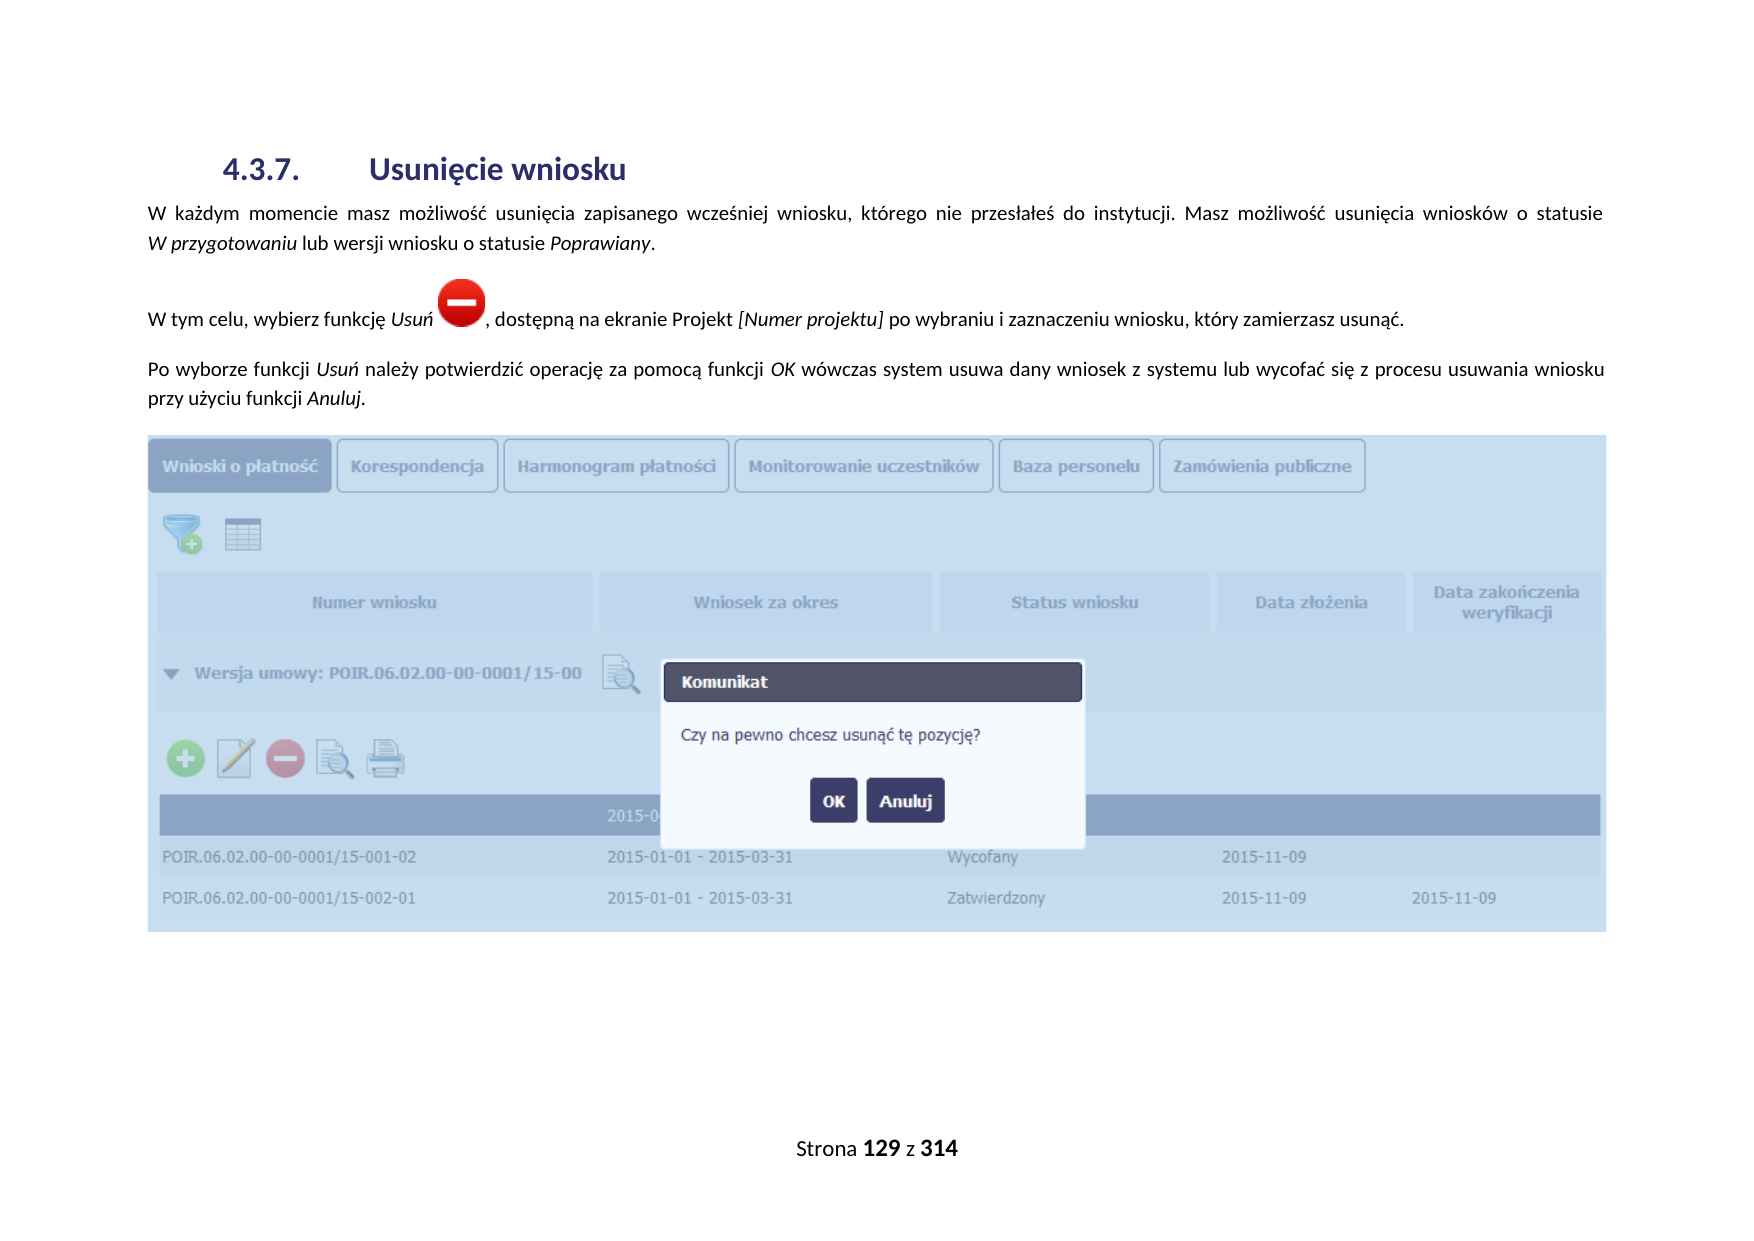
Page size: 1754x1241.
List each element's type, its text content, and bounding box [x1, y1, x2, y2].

text W tym celu, wybierz funkcję Usuń , dostępną na ekranie Projekt [Numer projektu] po wybraniu i zaznaczeniu wniosku, który zamierzasz usunąć. [148, 280, 1606, 332]
subtitle Usunięcie wniosku [223, 148, 1606, 188]
picture [147, 435, 1607, 932]
text Po wyborze funkcji Usuń należy potwierdzić operację za pomocą funkcji OK wówczas system usuwa dany wniosek z systemu lub wycofać się z procesu usuwania wniosku przy użyciu funkcji Anuluj. [148, 356, 1606, 411]
text W każdym momencie masz możliwość usunięcia zapisanego wcześniej wniosku, którego nie przesłałeś do instytucji. Masz możliwość usunięcia wniosków o statusie W przygotowaniu lub wersji wniosku o statusie Poprawiany. [148, 201, 1606, 255]
picture [438, 279, 486, 327]
